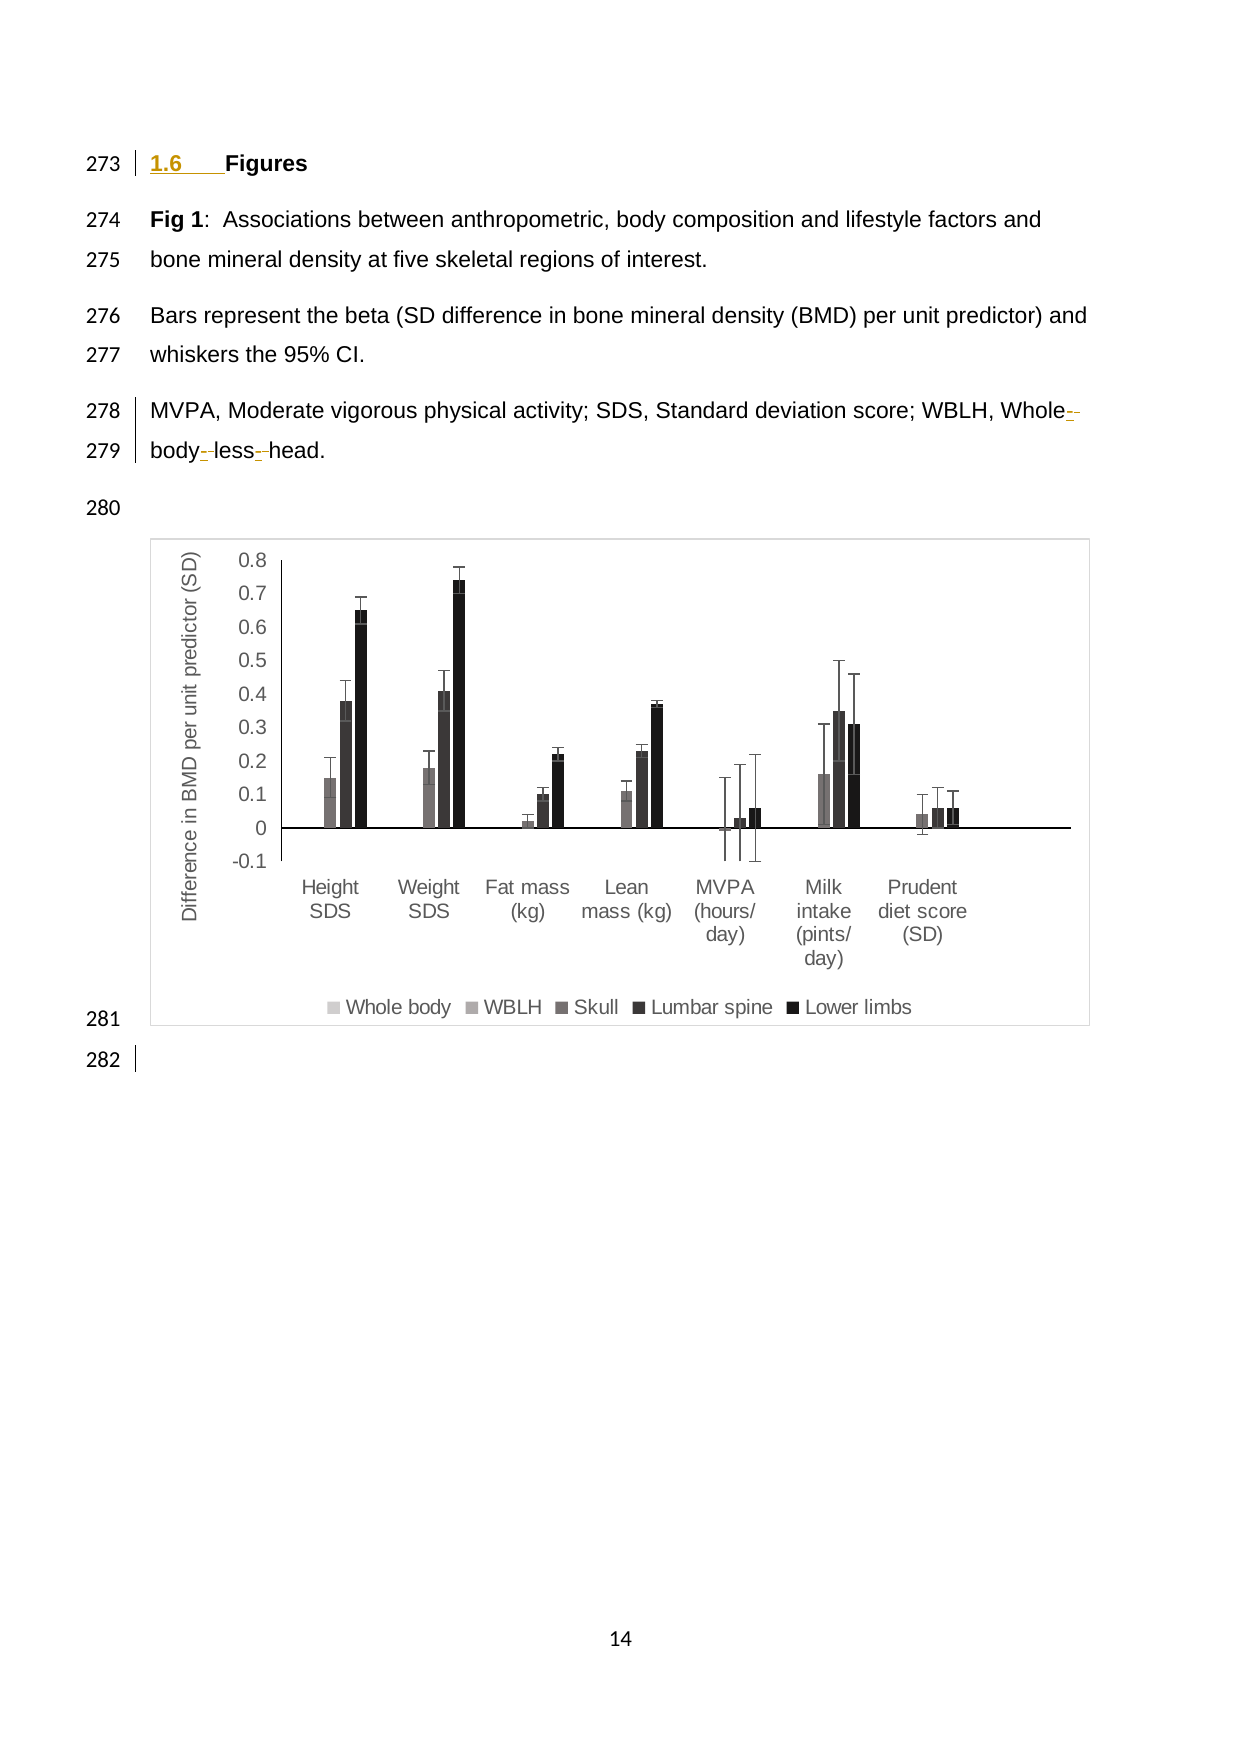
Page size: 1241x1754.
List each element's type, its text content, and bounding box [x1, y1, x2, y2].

text MVPA, Moderate vigorous physical activity; SDS, Standard deviation score; WBLH, Wholebodylesshead. [150, 397, 1090, 463]
text Bars represent the beta (SD difference in bone mineral density (BMD) per unit predictor) and whiskers the 95% CI. [150, 302, 1090, 368]
text Figures [150, 150, 1090, 176]
text Fig 1: Associations between anthropometric, body composition and lifestyle factors and bone mineral density at five skeletal regions of interest. [150, 206, 1090, 272]
